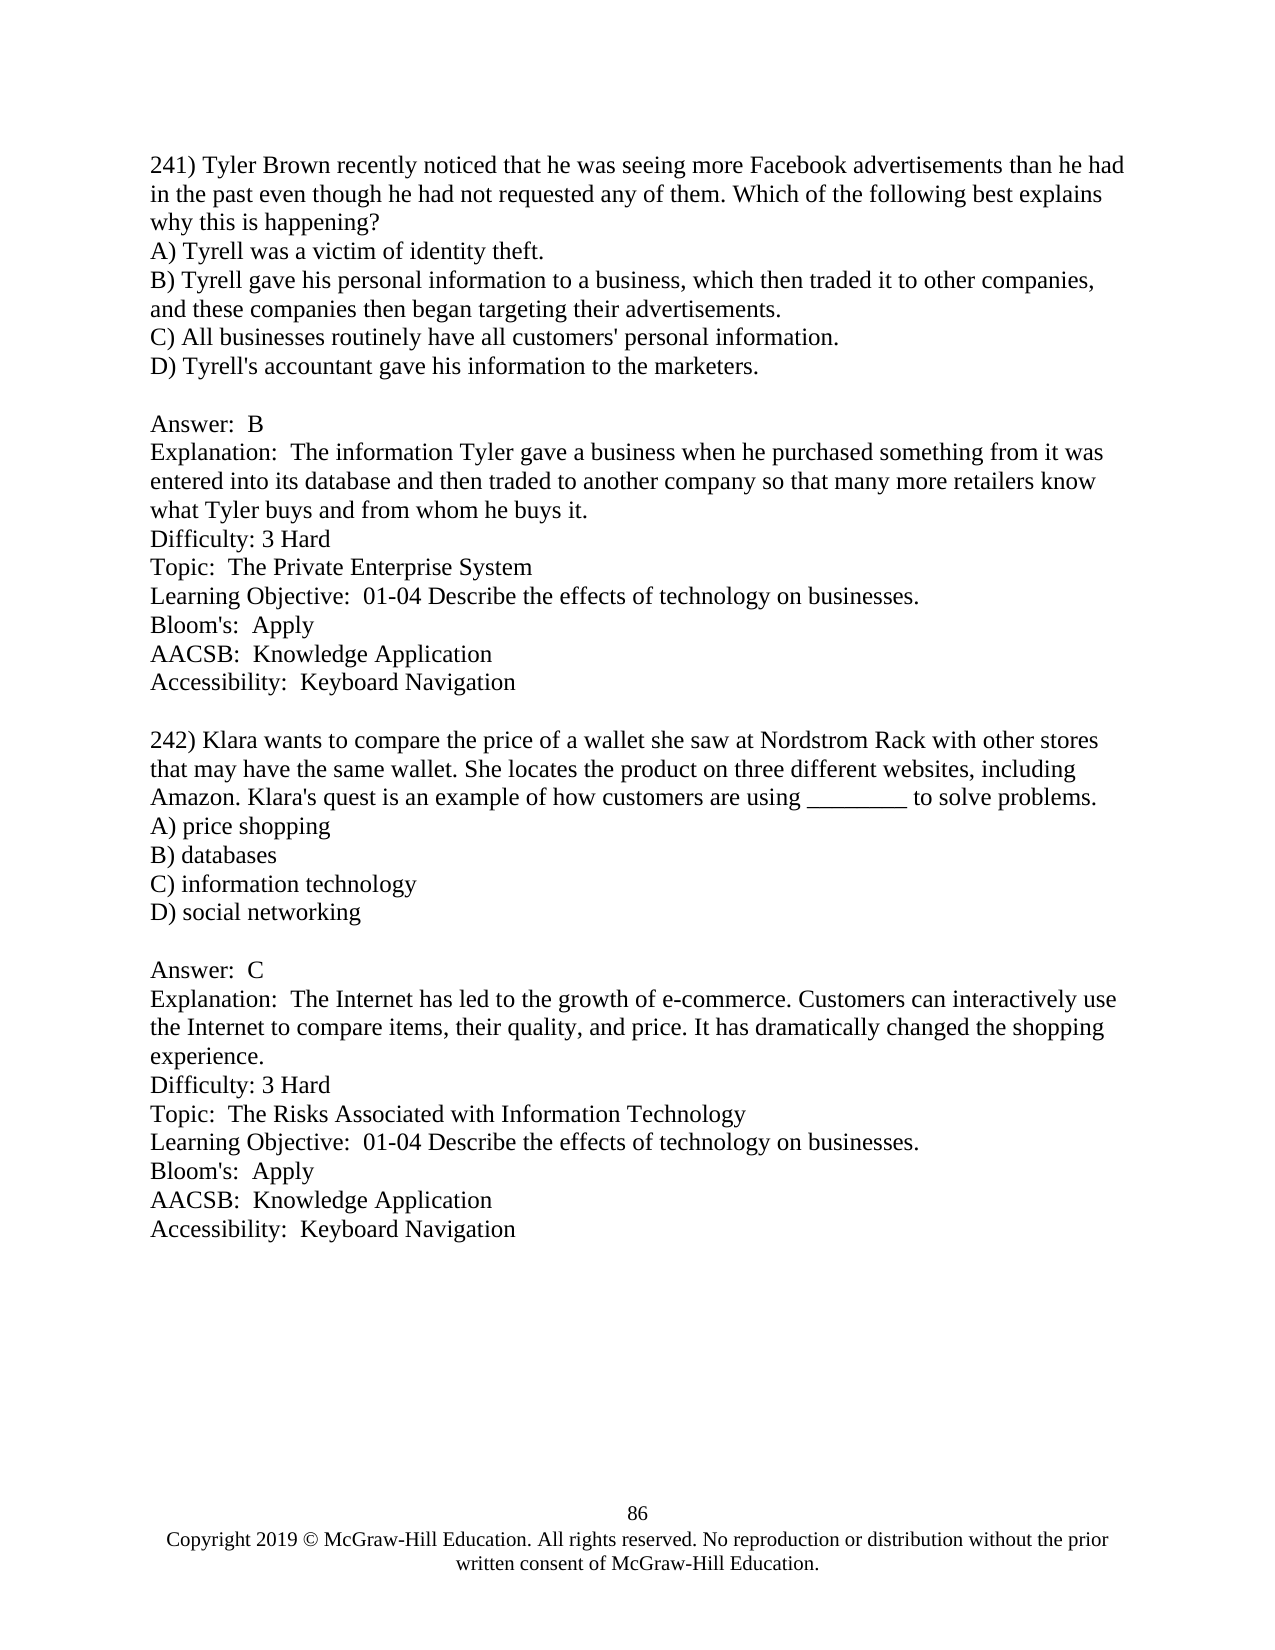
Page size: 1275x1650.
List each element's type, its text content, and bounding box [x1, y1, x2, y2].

text AACSB: Knowledge Application [150, 639, 1125, 667]
text D) Tyrell's accountant gave his information to the marketers. [150, 351, 1125, 380]
text C) All businesses routinely have all customers' personal information. [150, 322, 1125, 351]
text Learning Objective: 01-04 Describe the effects of technology on businesses. [150, 1127, 1125, 1156]
text Difficulty: 3 Hard [150, 524, 1125, 552]
text Explanation: The information Tyler gave a business when he purchased something from it was entered into its database and then traded to another company so that many more retailers know what Tyler buys and from whom he buys it. [150, 437, 1125, 524]
text Answer: C [150, 955, 1125, 984]
text D) social networking [150, 897, 1125, 926]
text Accessibility: Keyboard Navigation [150, 667, 1125, 696]
text B) databases [150, 840, 1125, 869]
text A) price shopping [150, 811, 1125, 840]
text 241) Tyler Brown recently noticed that he was seeing more Facebook advertisements than he had in the past even though he had not requested any of them. Which of the following best explains why this is happening? [150, 150, 1125, 236]
text Topic: The Private Enterprise System [150, 552, 1125, 581]
text C) information technology [150, 869, 1125, 897]
text Difficulty: 3 Hard [150, 1070, 1125, 1099]
text A) Tyrell was a victim of identity theft. [150, 236, 1125, 265]
text Answer: B [150, 409, 1125, 437]
text Learning Objective: 01-04 Describe the effects of technology on businesses. [150, 581, 1125, 610]
text 242) Klara wants to compare the price of a wallet she saw at Nordstrom Rack with other stores that may have the same wallet. She locates the product on three different websites, including Amazon. Klara's quest is an example of how customers are using ________ to solve problems. [150, 725, 1125, 811]
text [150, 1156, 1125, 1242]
text B) Tyrell gave his personal information to a business, which then traded it to other companies, and these companies then began targeting their advertisements. [150, 265, 1125, 322]
text Topic: The Risks Associated with Information Technology [150, 1099, 1125, 1127]
text Explanation: The Internet has led to the growth of e-commerce. Customers can interactively use the Internet to compare items, their quality, and price. It has dramatically changed the shopping experience. [150, 984, 1125, 1070]
text Bloom's: Apply [150, 610, 1125, 639]
